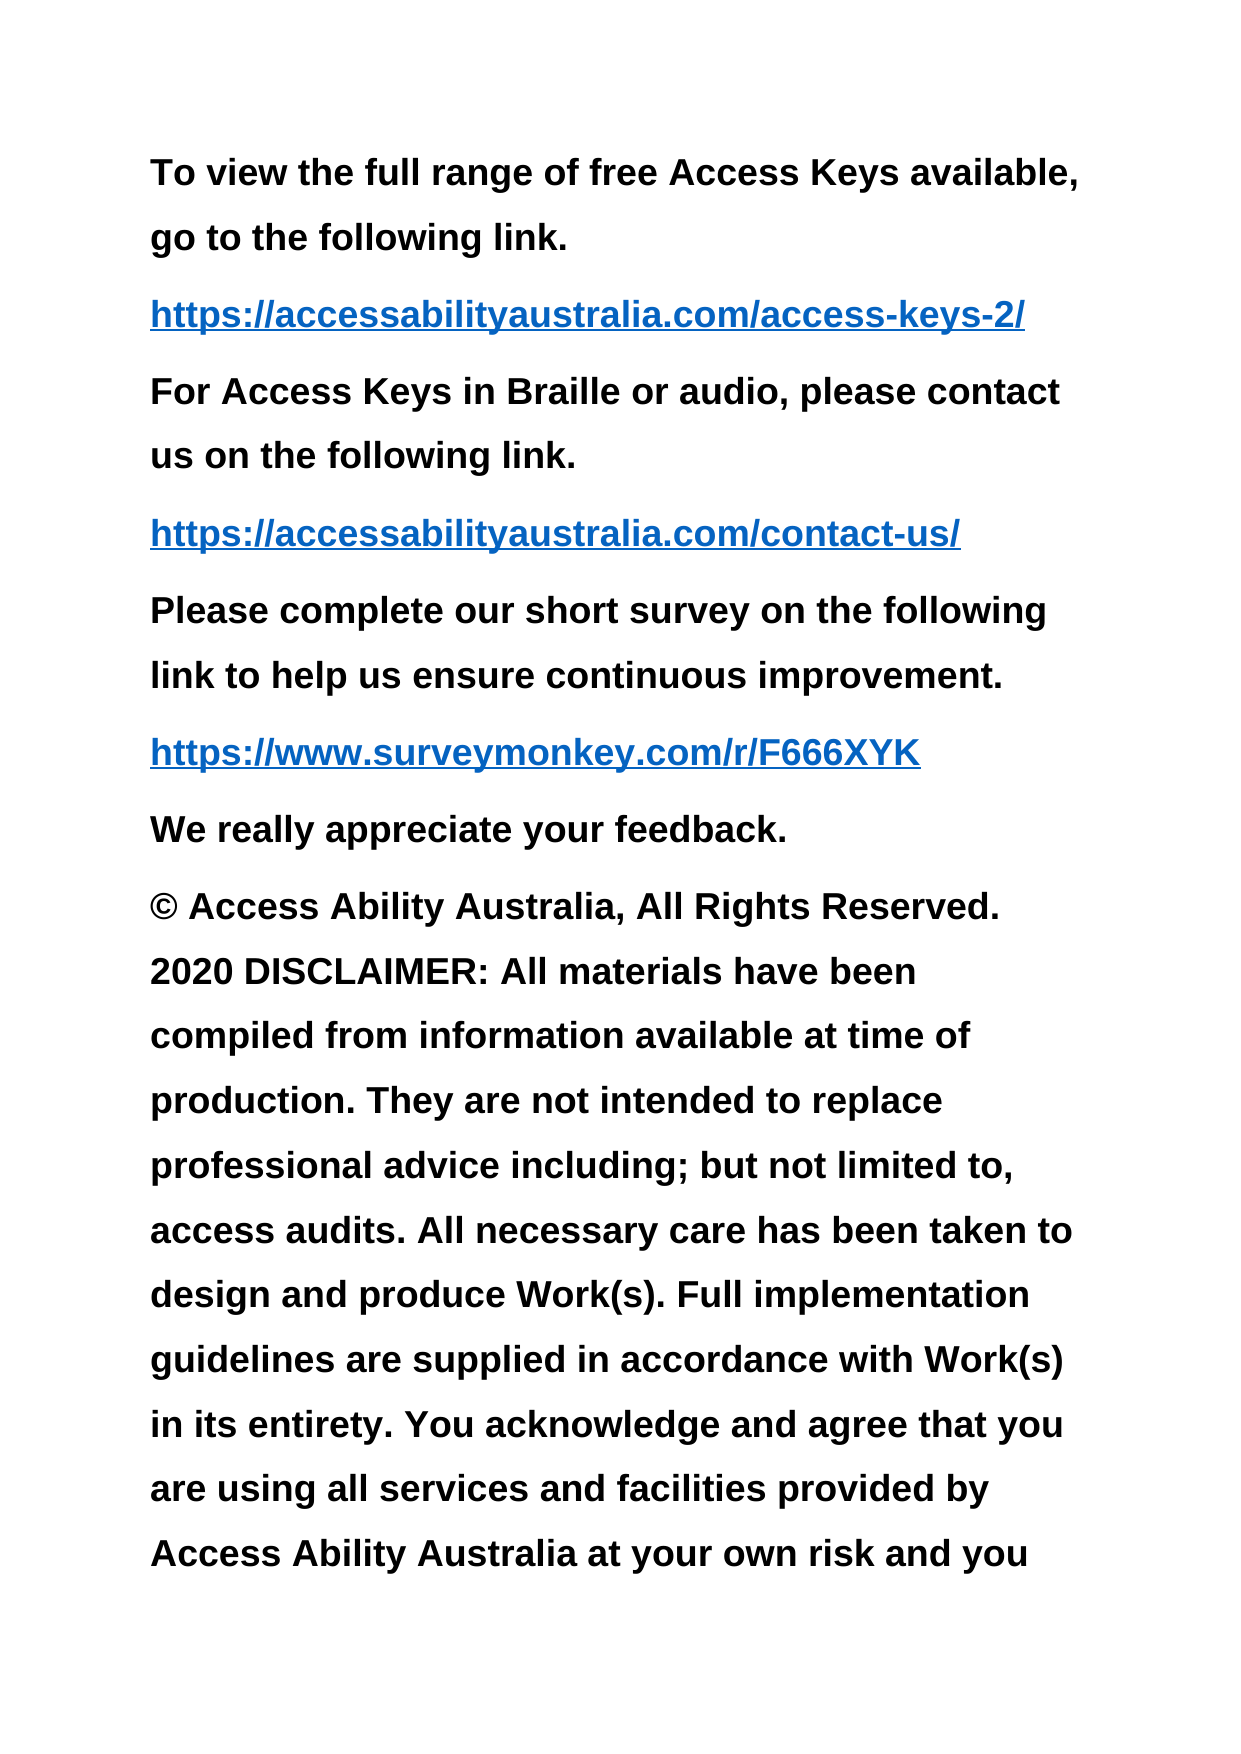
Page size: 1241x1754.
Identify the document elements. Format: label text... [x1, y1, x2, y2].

text https://accessabilityaustralia.com/contact-us/ [150, 511, 1090, 554]
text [150, 884, 1090, 1574]
text We really appreciate your feedback. [150, 807, 1090, 850]
text For Access Keys in Braille or audio, please contact us on the following link. [150, 369, 1090, 477]
text Please complete our short survey on the following link to help us ensure continuous improvement. [150, 588, 1090, 696]
text To view the full range of free Access Keys available, go to the following link. [150, 150, 1090, 258]
text https://accessabilityaustralia.com/access-keys-2/ [150, 292, 1090, 335]
text https://www.surveymonkey.com/r/F666XYK [150, 730, 1090, 773]
